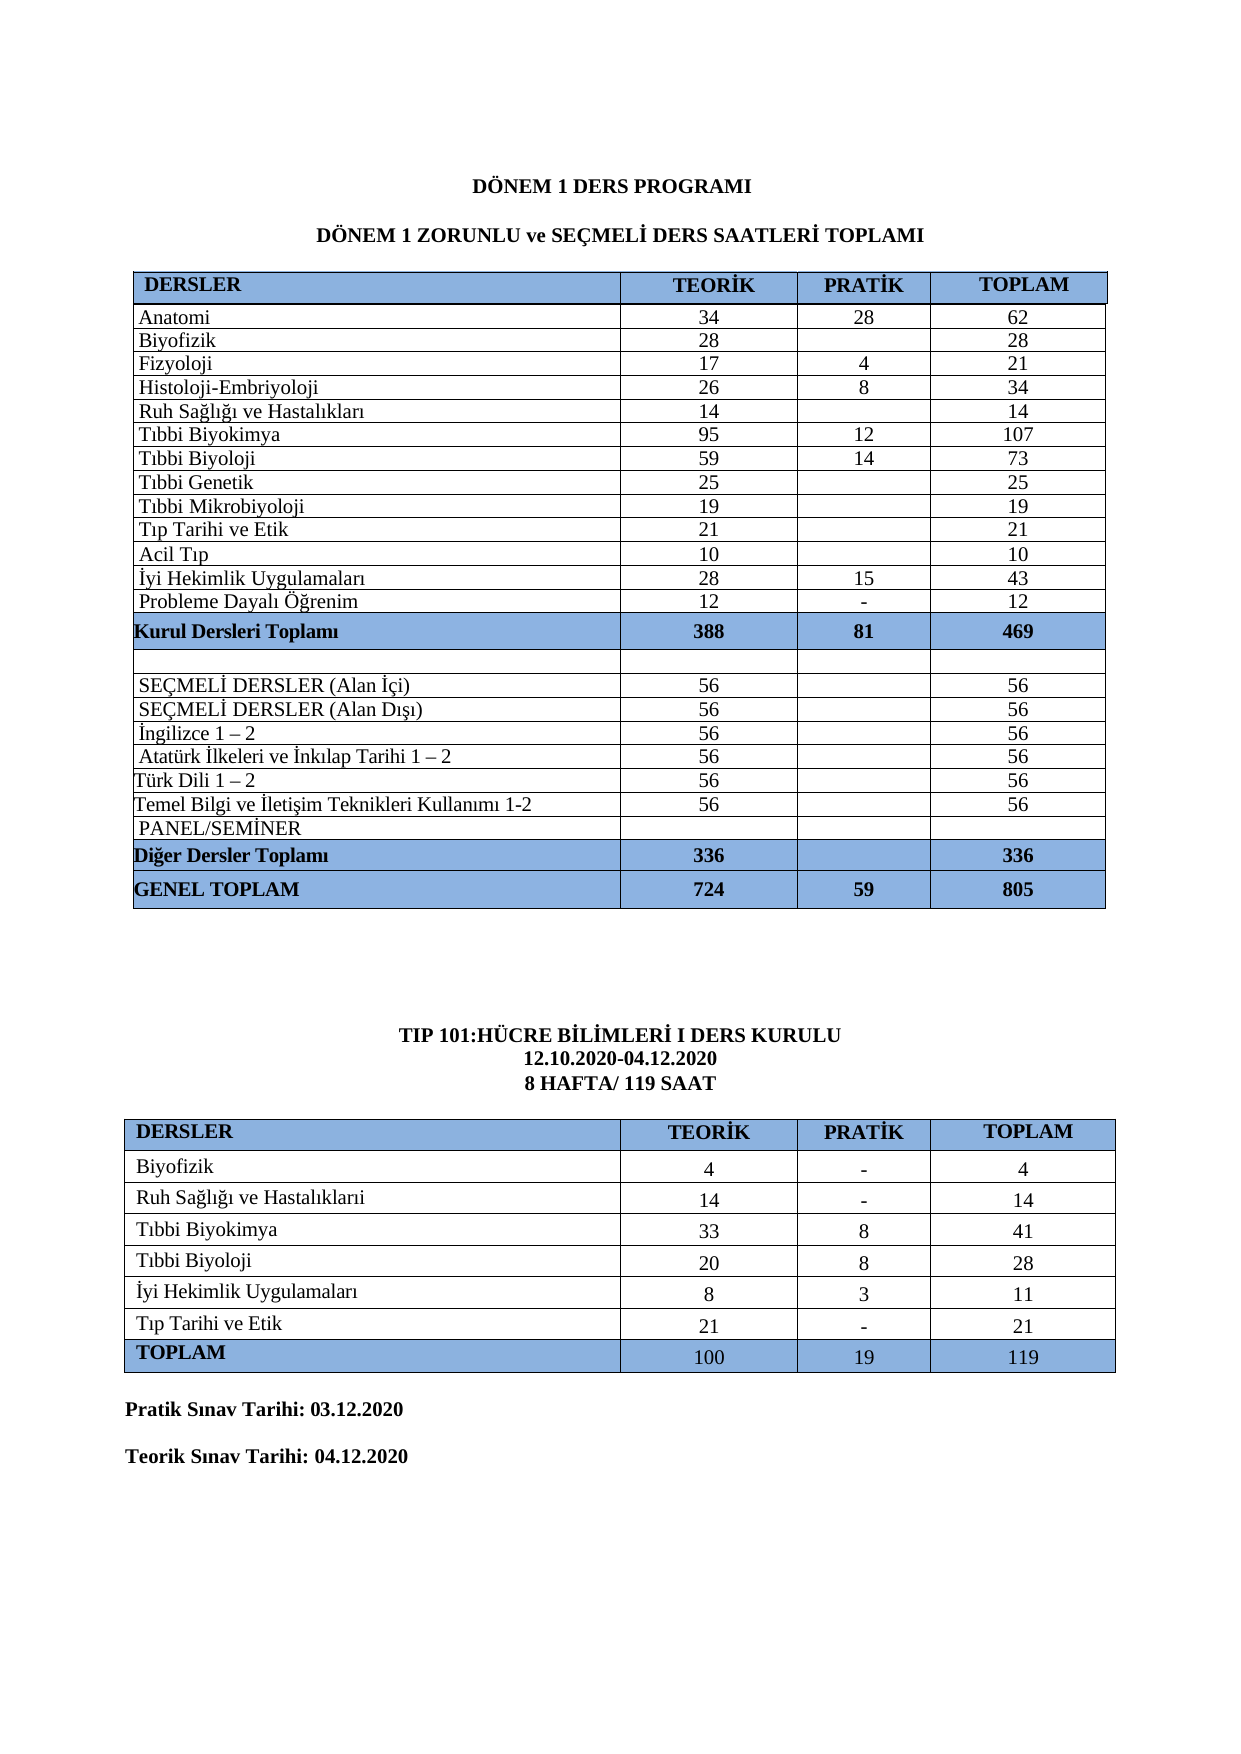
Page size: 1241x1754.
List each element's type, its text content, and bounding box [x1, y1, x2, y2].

table_cell 17 [621, 352, 797, 375]
text DÖNEM 1 DERS PROGRAMI [472, 174, 1240, 198]
table_cell - [798, 1183, 930, 1213]
table_cell 28 [931, 329, 1105, 351]
table_header DERSLER [134, 273, 620, 303]
table_cell Probleme Dayalı Öğrenim [134, 590, 620, 612]
table_cell 56 [621, 722, 797, 744]
table_cell 8 [798, 1246, 930, 1276]
text 12.10.2020-04.12.2020 [0, 1047, 1240, 1070]
table_cell 41 [931, 1214, 1115, 1244]
table_cell 8 [798, 376, 930, 398]
table_cell 73 [931, 447, 1105, 470]
table_cell [798, 495, 930, 517]
table_cell 59 [798, 871, 930, 908]
table_cell 388 [621, 613, 797, 649]
table_cell [798, 674, 930, 697]
table_cell 10 [621, 542, 797, 565]
table_cell 14 [931, 1183, 1115, 1213]
table_cell 469 [931, 613, 1105, 649]
table_cell [798, 400, 930, 422]
table_header TOPLAM [931, 273, 1107, 303]
table_cell - [798, 1309, 930, 1339]
table_header TEORİK [621, 1120, 797, 1150]
table_cell Histoloji-Embriyoloji [134, 376, 620, 398]
table_cell 107 [931, 423, 1105, 446]
table_cell Tıbbi Biyokimya [134, 423, 620, 446]
table_cell 56 [931, 793, 1105, 816]
table_cell 11 [931, 1277, 1115, 1307]
text Pratik Sınav Tarihi: 03.12.2020 [125, 1397, 1240, 1421]
text DÖNEM 1 ZORUNLU ve SEÇMELİ DERS SAATLERİ TOPLAMI [0, 223, 1240, 247]
table_cell [798, 542, 930, 565]
table_cell 56 [621, 674, 797, 697]
table_cell İyi Hekimlik Uygulamaları [134, 566, 620, 588]
table_cell Ruh Sağlığı ve Hastalıkları [134, 400, 620, 422]
table_cell [798, 698, 930, 721]
table_cell İyi Hekimlik Uygulamaları [125, 1277, 620, 1307]
table_cell 56 [621, 793, 797, 816]
table_header Anatomi [134, 305, 620, 328]
table_cell - [798, 1151, 930, 1182]
table_cell 14 [931, 400, 1105, 422]
table_cell 4 [931, 1151, 1115, 1182]
table_cell [134, 650, 620, 673]
table_header TOPLAM [931, 1120, 1115, 1150]
table_cell TOPLAM [125, 1340, 620, 1372]
table_cell 4 [798, 352, 930, 375]
table_cell 3 [798, 1277, 930, 1307]
table_header PRATİK [798, 1120, 930, 1150]
table_header DERSLER [125, 1120, 620, 1150]
table_cell 21 [931, 1309, 1115, 1339]
table_cell 56 [931, 722, 1105, 744]
table_cell 14 [621, 400, 797, 422]
table_cell [621, 650, 797, 673]
table_cell [798, 518, 930, 541]
table_cell Biyofizik [134, 329, 620, 351]
table_cell Acil Tıp [134, 542, 620, 565]
table_cell 28 [621, 329, 797, 351]
table_cell [931, 817, 1105, 839]
table_cell 8 [621, 1277, 797, 1307]
table_cell Fizyoloji [134, 352, 620, 375]
table_cell 21 [931, 352, 1105, 375]
table_cell 33 [621, 1214, 797, 1244]
table_cell 15 [798, 566, 930, 588]
table_header TEORİK [621, 273, 797, 303]
table_cell Atatürk İlkeleri ve İnkılap Tarihi 1 – 2 [134, 745, 620, 768]
table_cell 119 [931, 1340, 1115, 1372]
table_cell 95 [621, 423, 797, 446]
table_cell Türk Dili 1 – 2 [134, 769, 620, 792]
table_cell Biyofizik [125, 1151, 620, 1182]
table_cell 59 [621, 447, 797, 470]
table_cell Kurul Dersleri Toplamı [134, 613, 620, 649]
table_cell Tıbbi Genetik [134, 471, 620, 493]
table_cell 12 [931, 590, 1105, 612]
table_cell Tıp Tarihi ve Etik [125, 1309, 620, 1339]
table_cell 4 [621, 1151, 797, 1182]
table_cell 14 [621, 1183, 797, 1213]
table_cell 28 [621, 566, 797, 588]
text Teorik Sınav Tarihi: 04.12.2020 [125, 1444, 1240, 1468]
table_cell Diğer Dersler Toplamı [134, 840, 620, 870]
table_cell 56 [931, 698, 1105, 721]
table_cell 336 [621, 840, 797, 870]
table_cell 21 [621, 518, 797, 541]
table_cell 34 [931, 376, 1105, 398]
table_cell 21 [621, 1309, 797, 1339]
table_header PRATİK [798, 273, 930, 303]
table_cell Tıbbi Mikrobiyoloji [134, 495, 620, 517]
table_cell Ruh Sağlığı ve Hastalıklarıi [125, 1183, 620, 1213]
table_cell 20 [621, 1246, 797, 1276]
table_cell 56 [931, 745, 1105, 768]
table_cell 28 [931, 1246, 1115, 1276]
table_cell İngilizce 1 – 2 [134, 722, 620, 744]
table_cell [798, 329, 930, 351]
table_cell 8 [798, 1214, 930, 1244]
table_cell Tıp Tarihi ve Etik [134, 518, 620, 541]
table_cell SEÇMELİ DERSLER (Alan İçi) [134, 674, 620, 697]
table_cell 10 [931, 542, 1105, 565]
table_header 28 [798, 305, 930, 328]
table_cell 56 [621, 769, 797, 792]
table_cell PANEL/SEMİNER [134, 817, 620, 839]
table_cell 12 [621, 590, 797, 612]
table_cell 21 [931, 518, 1105, 541]
table_cell 100 [621, 1340, 797, 1372]
table_cell Tıbbi Biyokimya [125, 1214, 620, 1244]
table_cell 12 [798, 423, 930, 446]
table_cell [621, 817, 797, 839]
table_cell 56 [621, 698, 797, 721]
table_cell 26 [621, 376, 797, 398]
table_cell [798, 769, 930, 792]
table_cell 25 [931, 471, 1105, 493]
table_cell [798, 745, 930, 768]
table_cell [931, 650, 1105, 673]
table_cell Tıbbi Biyoloji [134, 447, 620, 470]
table_cell 43 [931, 566, 1105, 588]
table_cell 25 [621, 471, 797, 493]
table_cell [798, 722, 930, 744]
text 8 HAFTA/ 119 SAAT [0, 1070, 1240, 1094]
table_cell 336 [931, 840, 1105, 870]
table_header 62 [931, 305, 1105, 328]
table_cell [798, 817, 930, 839]
table_cell 56 [931, 674, 1105, 697]
table_cell SEÇMELİ DERSLER (Alan Dışı) [134, 698, 620, 721]
table_cell 19 [931, 495, 1105, 517]
table_cell 56 [621, 745, 797, 768]
table_cell 14 [798, 447, 930, 470]
table_cell Tıbbi Biyoloji [125, 1246, 620, 1276]
table_cell 724 [621, 871, 797, 908]
table_cell 19 [621, 495, 797, 517]
table_header 34 [621, 305, 797, 328]
table_cell GENEL TOPLAM [134, 871, 620, 908]
text TIP 101:HÜCRE BİLİMLERİ I DERS KURULU [0, 1023, 1240, 1047]
table_cell 56 [931, 769, 1105, 792]
table_cell 19 [798, 1340, 930, 1372]
table_cell [798, 650, 930, 673]
table_cell 805 [931, 871, 1105, 908]
table_cell Temel Bilgi ve İletişim Teknikleri Kullanımı 1-2 [134, 793, 620, 816]
table_cell - [798, 590, 930, 612]
table_cell [798, 471, 930, 493]
table_cell 81 [798, 613, 930, 649]
table_cell [798, 840, 930, 870]
table_cell [798, 793, 930, 816]
